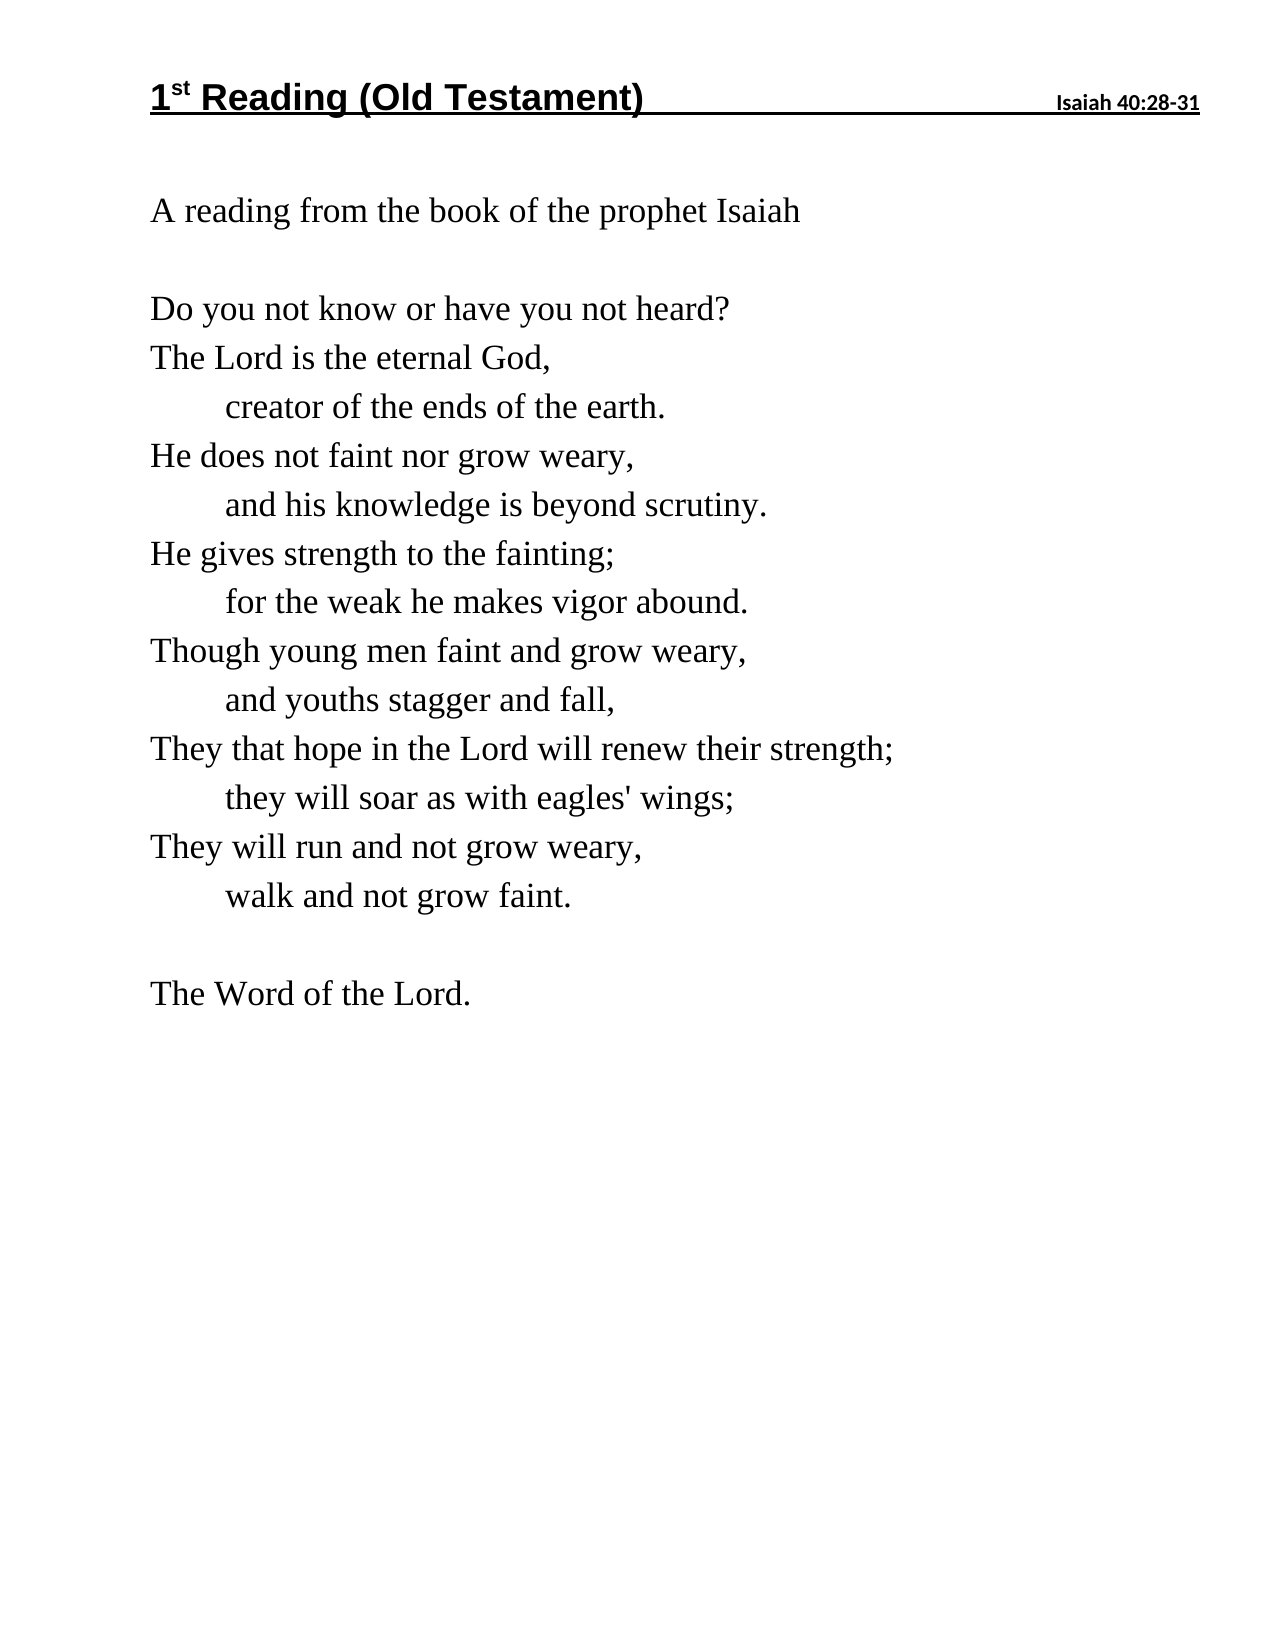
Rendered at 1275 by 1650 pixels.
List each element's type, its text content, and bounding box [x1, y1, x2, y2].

text He gives strength to the fainting; for the weak he makes vigor abound. [150, 532, 1170, 622]
text He does not faint nor grow weary, and his knowledge is beyond scrutiny. [150, 434, 1170, 524]
text A reading from the book of the prophet Isaiah [150, 189, 1170, 230]
text They will run and not grow weary, walk and not grow faint. [150, 826, 1170, 915]
text Though young men faint and grow weary, and youths stagger and fall, [150, 630, 1170, 719]
text The Word of the Lord. [150, 972, 1170, 1013]
text They that hope in the Lord will renew their strength; they will soar as with eagles' wings; [150, 728, 1170, 817]
text The Lord is the eternal God, creator of the ends of the earth. [150, 336, 1170, 426]
text Do you not know or have you not heard? [150, 287, 1170, 328]
title 1st Reading (Old Testament) Isaiah 40:28-31 [150, 75, 1170, 112]
